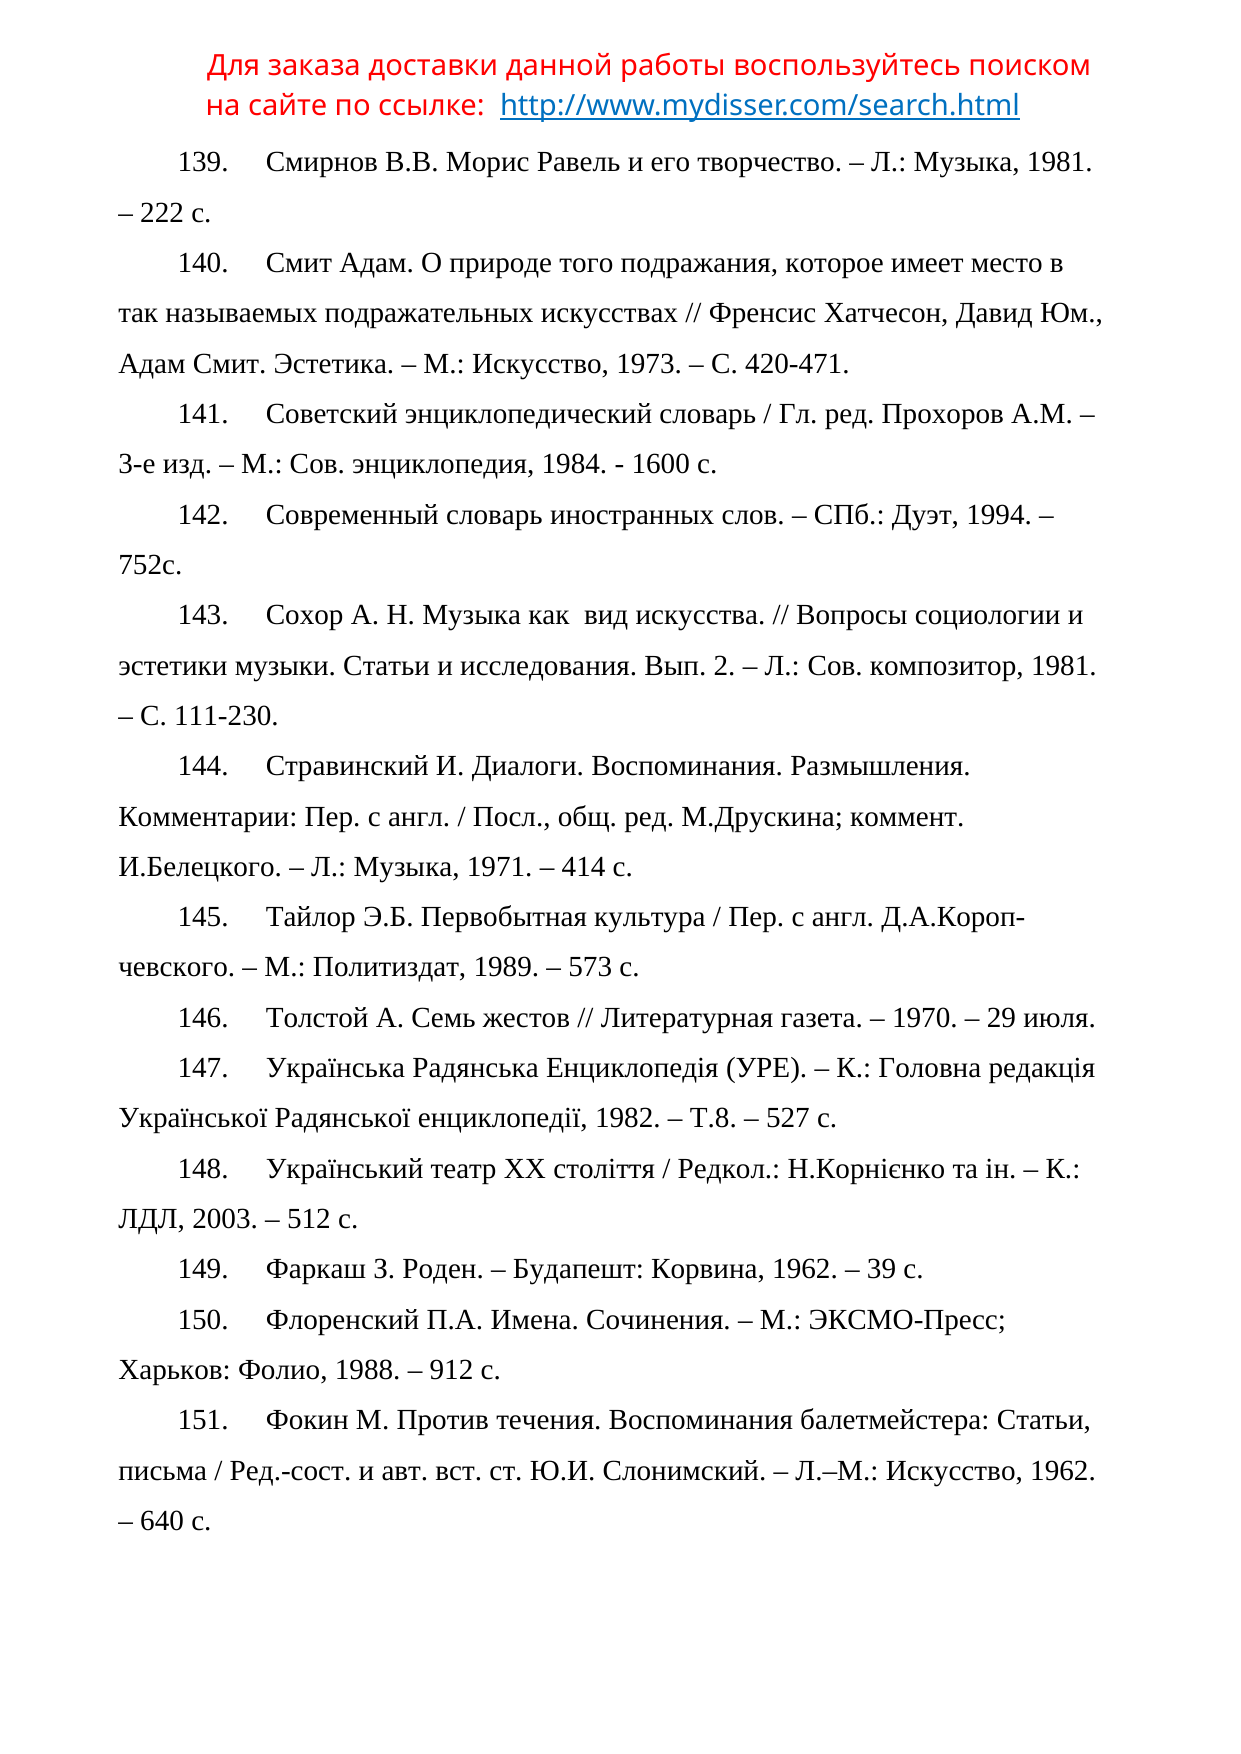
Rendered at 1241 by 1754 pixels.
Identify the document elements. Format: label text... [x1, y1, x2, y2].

list Толстой А. Семь жестов // Литературная газета. – 1970. – 29 июля. [118, 1000, 1107, 1033]
list Флоренский П.А. Имена. Сочинения. – М.: ЭКСМО-Пресс; Харьков: Фолио, 1988. – 912 с. [118, 1302, 1107, 1386]
list Фаркаш З. Роден. – Будапешт: Корвина, 1962. – 39 с. [118, 1251, 1107, 1285]
list Тайлор Э.Б. Первобытная культура / Пер. с англ. Д.А.Короп-чевского. – М.: Политиздат, 1989. – 573 с. [118, 899, 1107, 983]
list Советский энциклопедический словарь / Гл. ред. Прохоров А.М. – 3-е изд. – М.: Сов. энциклопедия, 1984. - 1600 с. [118, 396, 1107, 480]
list Фокин М. Против течения. Воспоминания балетмейстера: Статьи, письма / Ред.-сост. и авт. вст. ст. Ю.И. Слонимский. – Л.–М.: Искусство, 1962. – 640 с. [118, 1402, 1107, 1537]
list Український театр ХХ століття / Редкол.: Н.Корнієнко та ін. – К.: ЛДЛ, 2003. – 512 с. [118, 1151, 1107, 1235]
list Стравинский И. Диалоги. Воспоминания. Размышления. Комментарии: Пер. с англ. / Посл., общ. ред. М.Друскина; коммент. И.Белецкого. – Л.: Музыка, 1971. – 414 с. [118, 748, 1107, 882]
list Современный словарь иностранных слов. – СПб.: Дуэт, 1994. – 752с. [118, 497, 1107, 581]
list Українська Радянська Енциклопедія (УРЕ). – К.: Головна редакція Української Радянської енциклопедії, 1982. – Т.8. – 527 с. [118, 1050, 1107, 1134]
list Смирнов В.В. Морис Равель и его творчество. – Л.: Музыка, 1981. – 222 с. [118, 144, 1107, 228]
list Смит Адам. О природе того подражания, которое имеет место в так называемых подражательных искусствах // Френсис Хатчесон, Давид Юм., Адам Смит. Эстетика. – М.: Искусство, 1973. – С. 420-471. [118, 245, 1107, 379]
list Сохор А. Н. Музыка как вид искусства. // Вопросы социологии и эстетики музыки. Статьи и исследования. Вып. 2. – Л.: Сов. композитор, 1981. – С. 111-230. [118, 597, 1107, 732]
